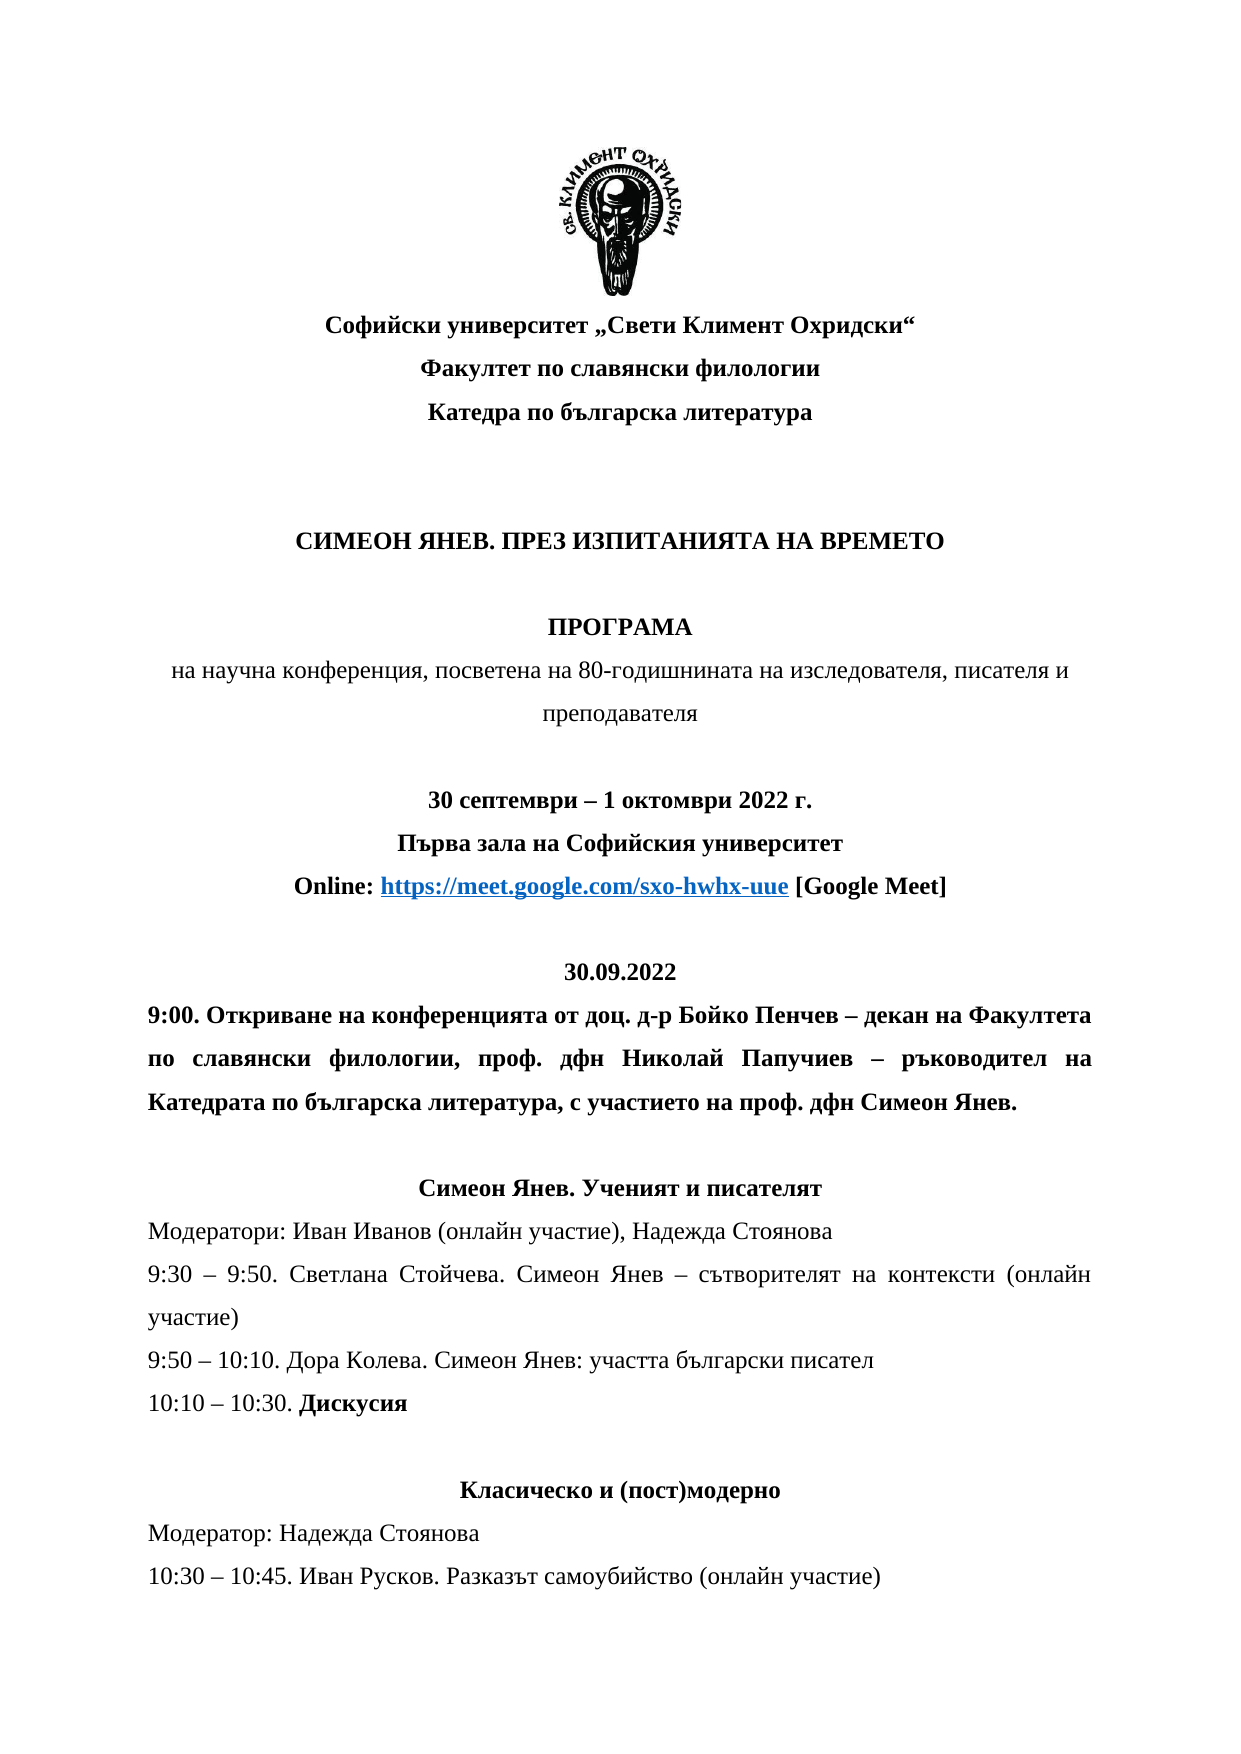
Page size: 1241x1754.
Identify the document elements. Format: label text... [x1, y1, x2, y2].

text ПРОГРАМА [148, 612, 1093, 641]
text Класическо и (пост)модерно [148, 1475, 1093, 1503]
text 30 септември – 1 октомври 2022 г. [148, 785, 1093, 813]
picture [559, 147, 682, 296]
text Факултет по славянски филологии [148, 353, 1093, 382]
text Катедра по българска литература [148, 397, 1093, 425]
text 9:00. Откриване на конференцията от доц. д-р Бойко Пенчев – декан на Факултета по славянски филологии, проф. дфн Николай Папучиев – ръководител на Катедрата по българска литература, с участието на проф. дфн Симеон Янев. [148, 1000, 1093, 1115]
text 9:50 – 10:10. Дора Колева. Симеон Янев: участта български писател [148, 1345, 1093, 1374]
text на научна конференция, посветена на 80-годишнината на изследователя, писателя и преподавателя [148, 655, 1093, 727]
text 30.09.2022 [148, 957, 1093, 986]
text 10:30 – 10:45. Иван Русков. Разказът самоубийство (онлайн участие) [148, 1561, 1093, 1590]
text 10:10 – 10:30. Дискусия [148, 1388, 1093, 1417]
text Модератори: Иван Иванов (онлайн участие), Надежда Стоянова [148, 1216, 1093, 1245]
text Първа зала на Софийския университет [148, 828, 1093, 857]
text СИМЕОН ЯНЕВ. ПРЕЗ ИЗПИТАНИЯТА НА ВРЕМЕТО [148, 526, 1093, 555]
text Online: https://meet.google.com/sxo-hwhx-uue [Google Meet] [148, 871, 1093, 900]
text Симеон Янев. Ученият и писателят [148, 1173, 1093, 1202]
text 9:30 – 9:50. Светлана Стойчева. Симеон Янев – сътворителят на контексти (онлайн участие) [148, 1259, 1093, 1331]
text Модератор: Надежда Стоянова [148, 1518, 1093, 1547]
text Софийски университет „Свети Климент Охридски“ [148, 310, 1093, 339]
